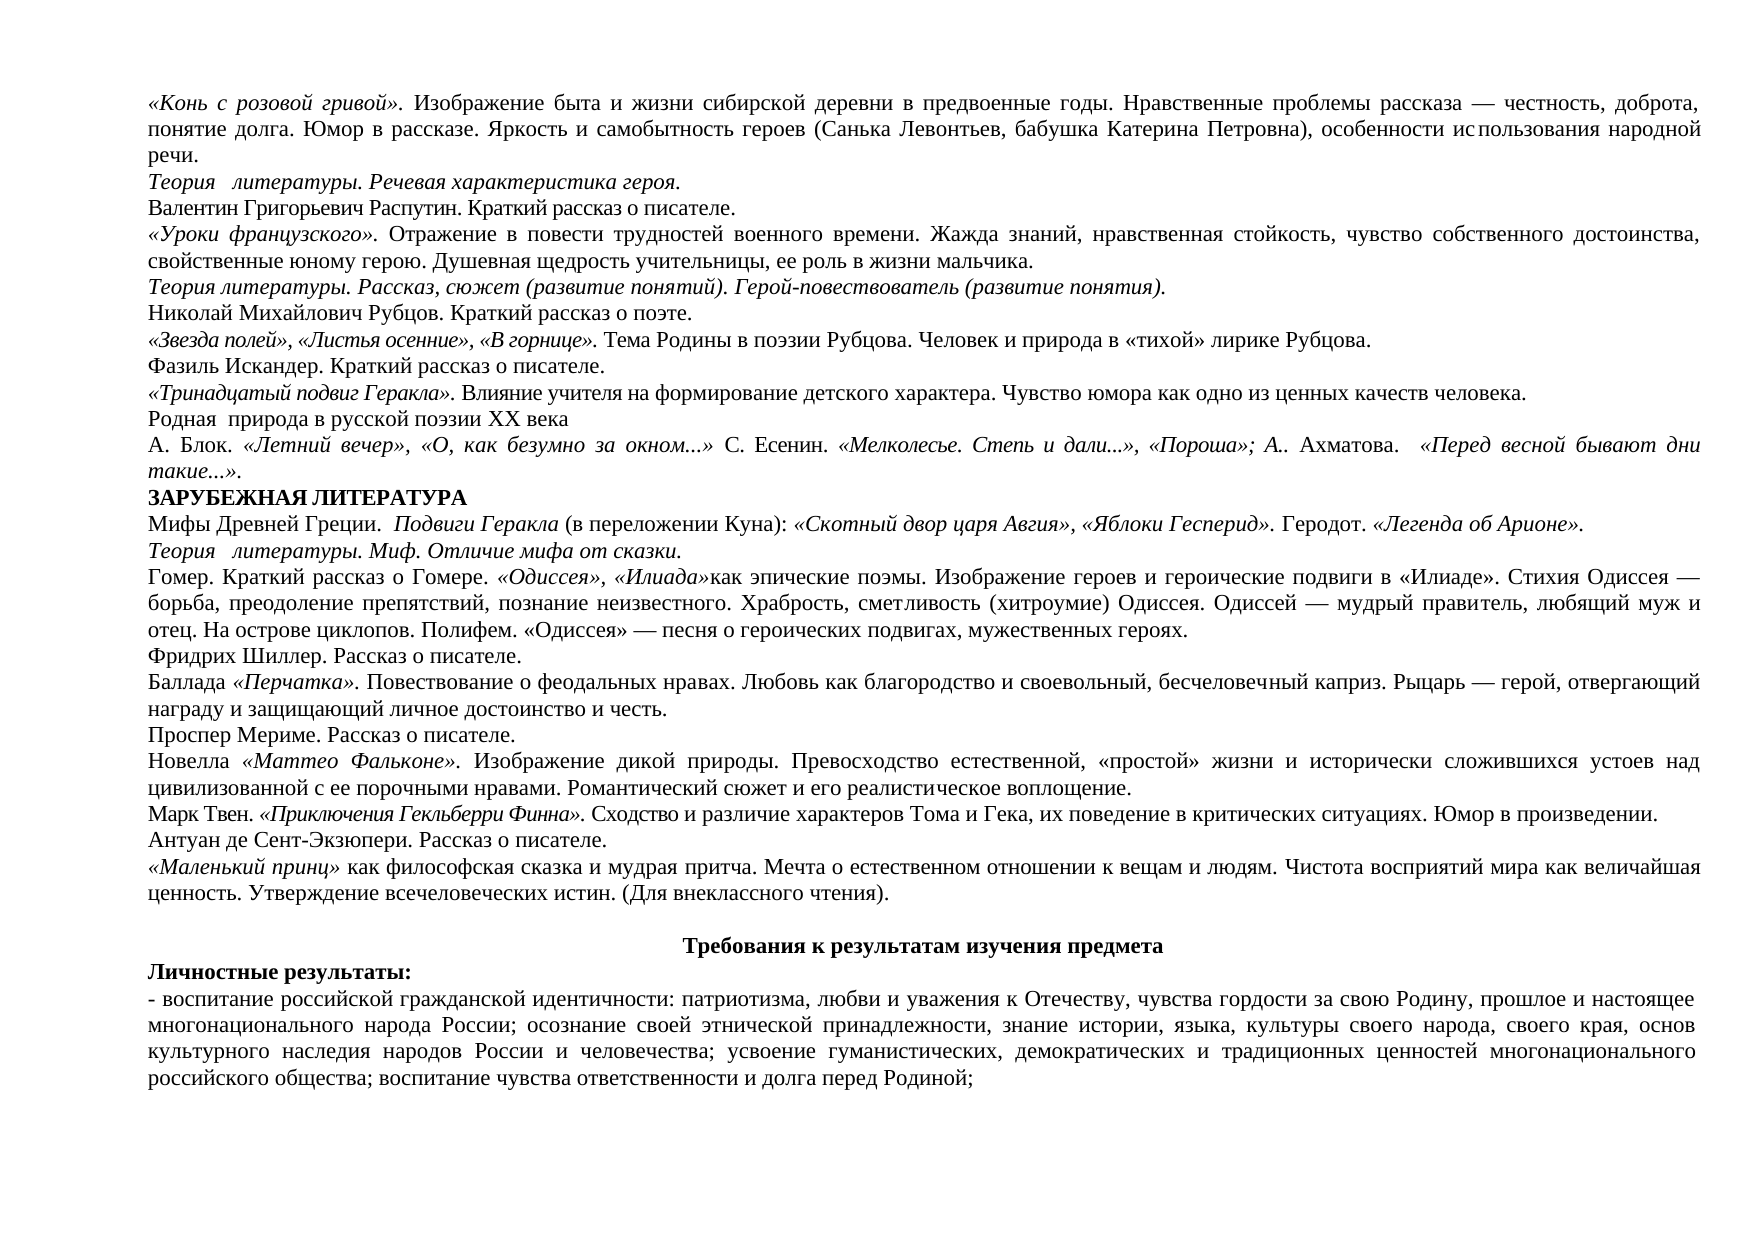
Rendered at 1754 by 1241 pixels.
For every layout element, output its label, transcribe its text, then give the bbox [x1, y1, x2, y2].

text Теория литературы. Миф. Отличие мифа от сказки. [148, 537, 1701, 563]
text «Маленький принц» как философская сказка и мудрая притча. Мечта о естественном отношении к вещам и людям. Чистота восприятий мира как величайшая ценность. Утверждение всечеловеческих истин. (Для внеклассного чтения). [148, 853, 1701, 906]
text Фридрих Шиллер. Рассказ о писателе. [148, 642, 1701, 668]
text Теория литературы. Речевая характеристика героя. [148, 168, 1701, 194]
text Родная природа в русской поэзии XX века [148, 405, 1701, 431]
text Валентин Григорьевич Распутин. Краткий рассказ о писателе. [148, 194, 1701, 220]
text Проспер Мериме. Рассказ о писателе. [148, 721, 1701, 747]
text Мифы Древней Греции. Подвиги Геракла (в переложении Куна): «Скотный двор царя Авгия», «Яблоки Гесперид». Геродот. «Легенда об Арионе». [148, 510, 1701, 537]
text «Тринадцатый подвиг Геракла». Влияние учителя на формирование детского характера. Чувство юмора как одно из ценных качеств человека. [148, 378, 1701, 405]
text Теория литературы. Рассказ, сюжет (развитие понятий). Герой-повествователь (развитие понятия). [148, 273, 1701, 299]
text Антуан де Сент-Экзюпери. Рассказ о писателе. [148, 827, 1701, 853]
text Новелла «Маттео Фальконе». Изображение дикой природы. Превосходство естественной, «простой» жизни и исторически сложившихся устоев над цивилизованной с ее порочными нравами. Романтический сюжет и его реалистическое воплощение. [148, 747, 1701, 800]
text «Уроки французского». Отражение в повести трудностей военного времени. Жажда знаний, нравственная стойкость, чувство собственного достоинства, свойственные юному герою. Душевная щедрость учительницы, ее роль в жизни мальчика. [148, 220, 1701, 273]
text А. Блок. «Летний вечер», «О, как безумно за окном...» С. Есенин. «Мелколесье. Степь и дали...», «Пороша»; А.. Ахматова. «Перед весной бывают дни такие...». [148, 431, 1701, 484]
text Требования к результатам изучения предмета [148, 932, 1698, 958]
text «Конь с розовой гривой». Изображение быта и жизни сибирской деревни в предвоенные годы. Нравственные проблемы рассказа — честность, доброта, понятие долга. Юмор в рассказе. Яркость и самобытность героев (Санька Левонтьев, бабушка Катерина Петровна), особенности использования народной речи. [148, 89, 1701, 168]
text Гомер. Краткий рассказ о Гомере. «Одиссея», «Илиада»как эпические поэмы. Изображение героев и героические подвиги в «Илиаде». Стихия Одиссея — борьба, преодоление препятствий, познание неизвестного. Храбрость, сметливость (хитроумие) Одиссея. Одиссей — мудрый правитель, любящий муж и отец. На острове циклопов. Полифем. «Одиссея» — песня о героических подвигах, мужественных героях. [148, 563, 1701, 642]
text Марк Твен. «Приключения Гекльберри Финна». Сходство и различие характеров Тома и Гека, их поведение в критических ситуациях. Юмор в произведении. [148, 800, 1701, 827]
text ЗАРУБЕЖНАЯ ЛИТЕРАТУРА [148, 484, 1701, 510]
text Баллада «Перчатка». Повествование о феодальных нравах. Любовь как благородство и своевольный, бесчеловечный каприз. Рыцарь — герой, отвергающий награду и защищающий личное достоинство и честь. [148, 668, 1701, 721]
text - воспитание российской гражданской идентичности: патриотизма, любви и уважения к Отечеству, чувства гордости за свою Родину, прошлое и настоящее многонационального народа России; осознание своей этнической принадлежности, знание истории, языка, культуры своего народа, своего края, основ культурного наследия народов России и человечества; усвоение гуманистических, демократических и традиционных ценностей многонационального российского общества; воспитание чувства ответственности и долга перед Родиной; [148, 985, 1698, 1090]
text Фазиль Искандер. Краткий рассказ о писателе. [148, 352, 1701, 378]
text Личностные результаты: [148, 958, 1698, 985]
text «Звезда полей», «Листья осенние», «В горнице». Тема Родины в поэзии Рубцова. Человек и природа в «тихой» лирике Рубцова. [148, 326, 1701, 352]
text Николай Михайлович Рубцов. Краткий рассказ о поэте. [148, 299, 1701, 326]
